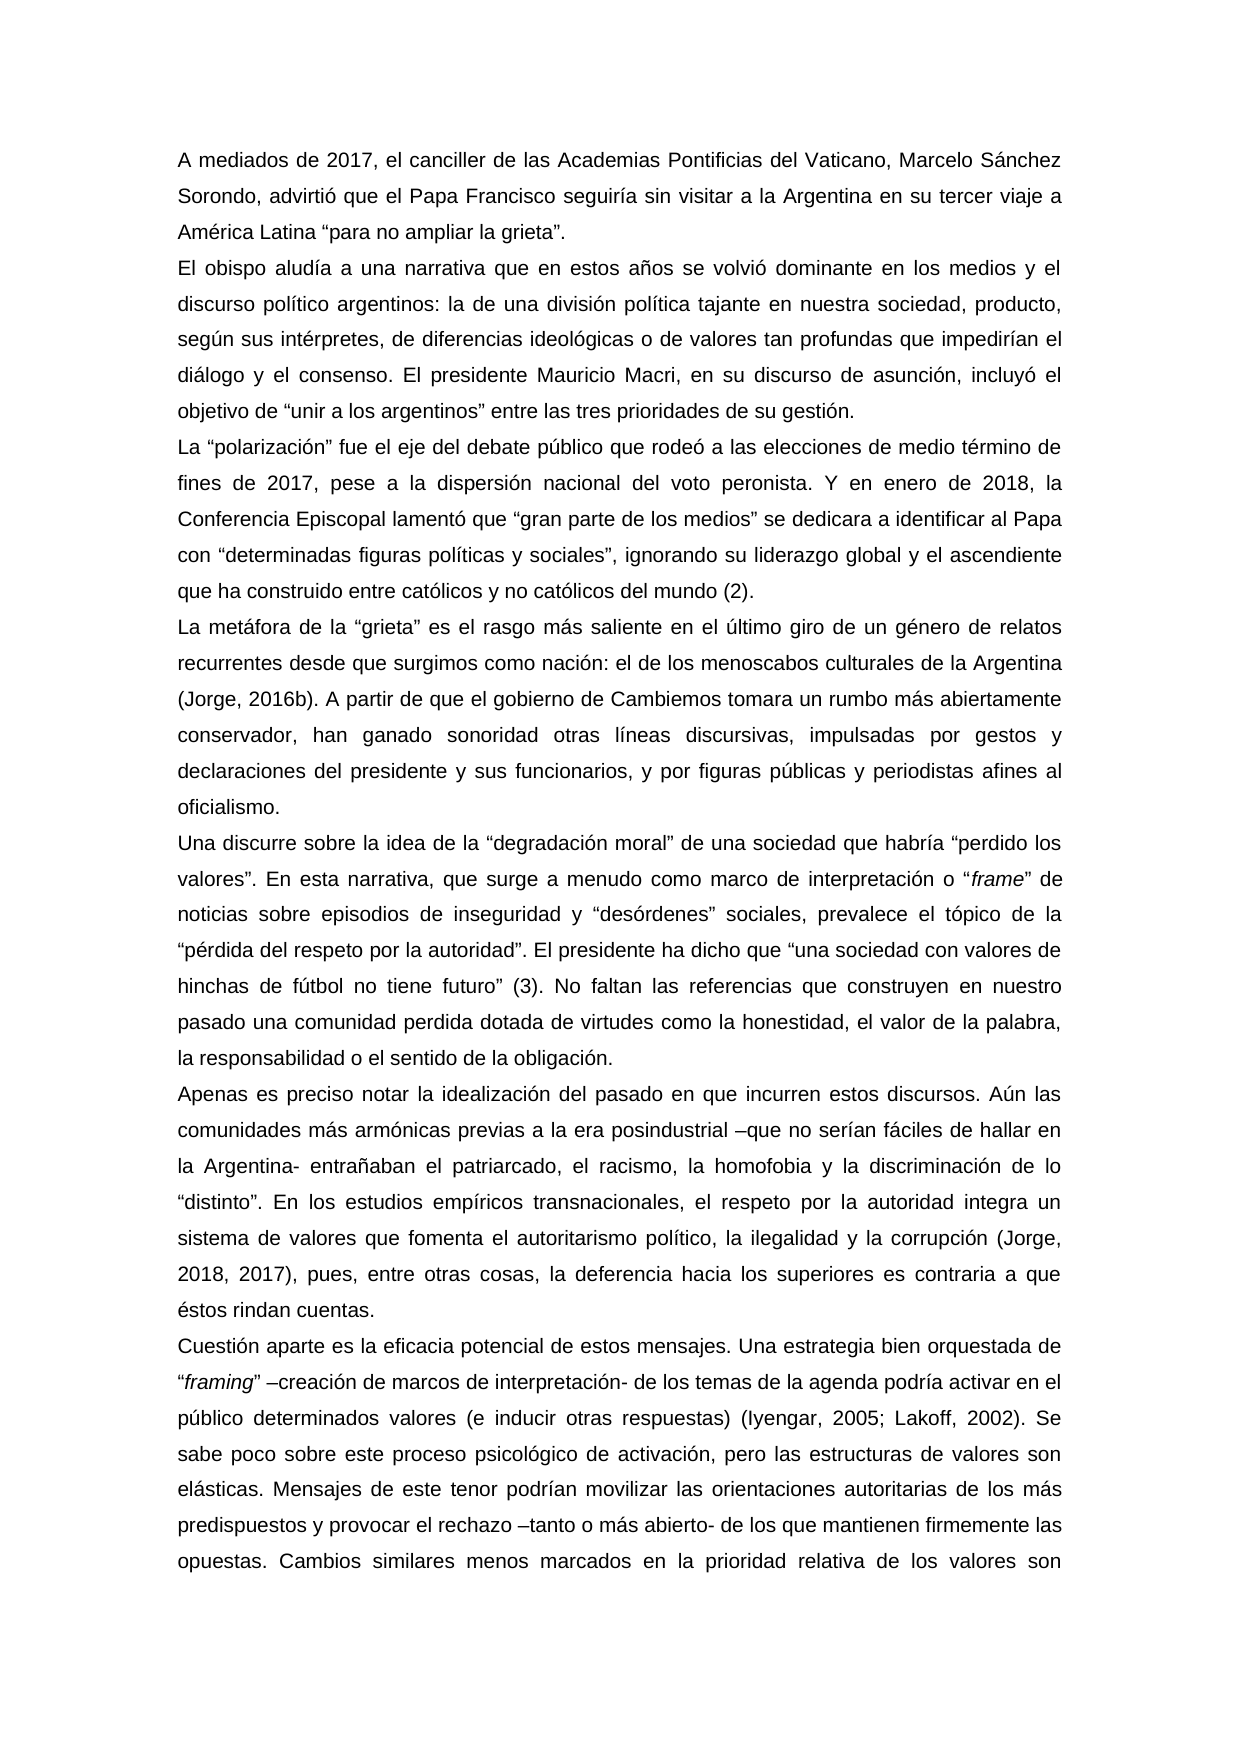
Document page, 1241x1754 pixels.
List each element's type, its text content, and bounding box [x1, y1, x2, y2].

text La metáfora de la “grieta” es el rasgo más saliente en el último giro de un género de relatos recurrentes desde que surgimos como nación: el de los menoscabos culturales de la Argentina (Jorge, 2016b). A partir de que el gobierno de Cambiemos tomara un rumbo más abiertamente conservador, han ganado sonoridad otras líneas discursivas, impulsadas por gestos y declaraciones del presidente y sus funcionarios, y por figuras públicas y periodistas afines al oficialismo. [177, 615, 1063, 818]
text Apenas es preciso notar la idealización del pasado en que incurren estos discursos. Aún las comunidades más armónicas previas a la era posindustrial –que no serían fáciles de hallar en la Argentina- entrañaban el patriarcado, el racismo, la homofobia y la discriminación de lo “distinto”. En los estudios empíricos transnacionales, el respeto por la autoridad integra un sistema de valores que fomenta el autoritarismo político, la ilegalidad y la corrupción (Jorge, 2018, 2017), pues, entre otras cosas, la deferencia hacia los superiores es contraria a que éstos rindan cuentas. [177, 1082, 1063, 1322]
text Una discurre sobre la idea de la “degradación moral” de una sociedad que habría “perdido los valores”. En esta narrativa, que surge a menudo como marco de interpretación o “frame” de noticias sobre episodios de inseguridad y “desórdenes” sociales, prevalece el tópico de la “pérdida del respeto por la autoridad”. El presidente ha dicho que “una sociedad con valores de hinchas de fútbol no tiene futuro” (3). No faltan las referencias que construyen en nuestro pasado una comunidad perdida dotada de virtudes como la honestidad, el valor de la palabra, la responsabilidad o el sentido de la obligación. [177, 830, 1063, 1070]
text El obispo aludía a una narrativa que en estos años se volvió dominante en los medios y el discurso político argentinos: la de una división política tajante en nuestra sociedad, producto, según sus intérpretes, de diferencias ideológicas o de valores tan profundas que impedirían el diálogo y el consenso. El presidente Mauricio Macri, en su discurso de asunción, incluyó el objetivo de “unir a los argentinos” entre las tres prioridades de su gestión. [177, 255, 1063, 423]
text A mediados de 2017, el canciller de las Academias Pontificias del Vaticano, Marcelo Sánchez Sorondo, advirtió que el Papa Francisco seguiría sin visitar a la Argentina en su tercer viaje a América Latina “para no ampliar la grieta”. [177, 148, 1063, 243]
text La “polarización” fue el eje del debate público que rodeó a las elecciones de medio término de fines de 2017, pese a la dispersión nacional del voto peronista. Y en enero de 2018, la Conferencia Episcopal lamentó que “gran parte de los medios” se dedicara a identificar al Papa con “determinadas figuras políticas y sociales”, ignorando su liderazgo global y el ascendiente que ha construido entre católicos y no católicos del mundo (2). [177, 435, 1063, 603]
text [177, 1333, 1063, 1573]
